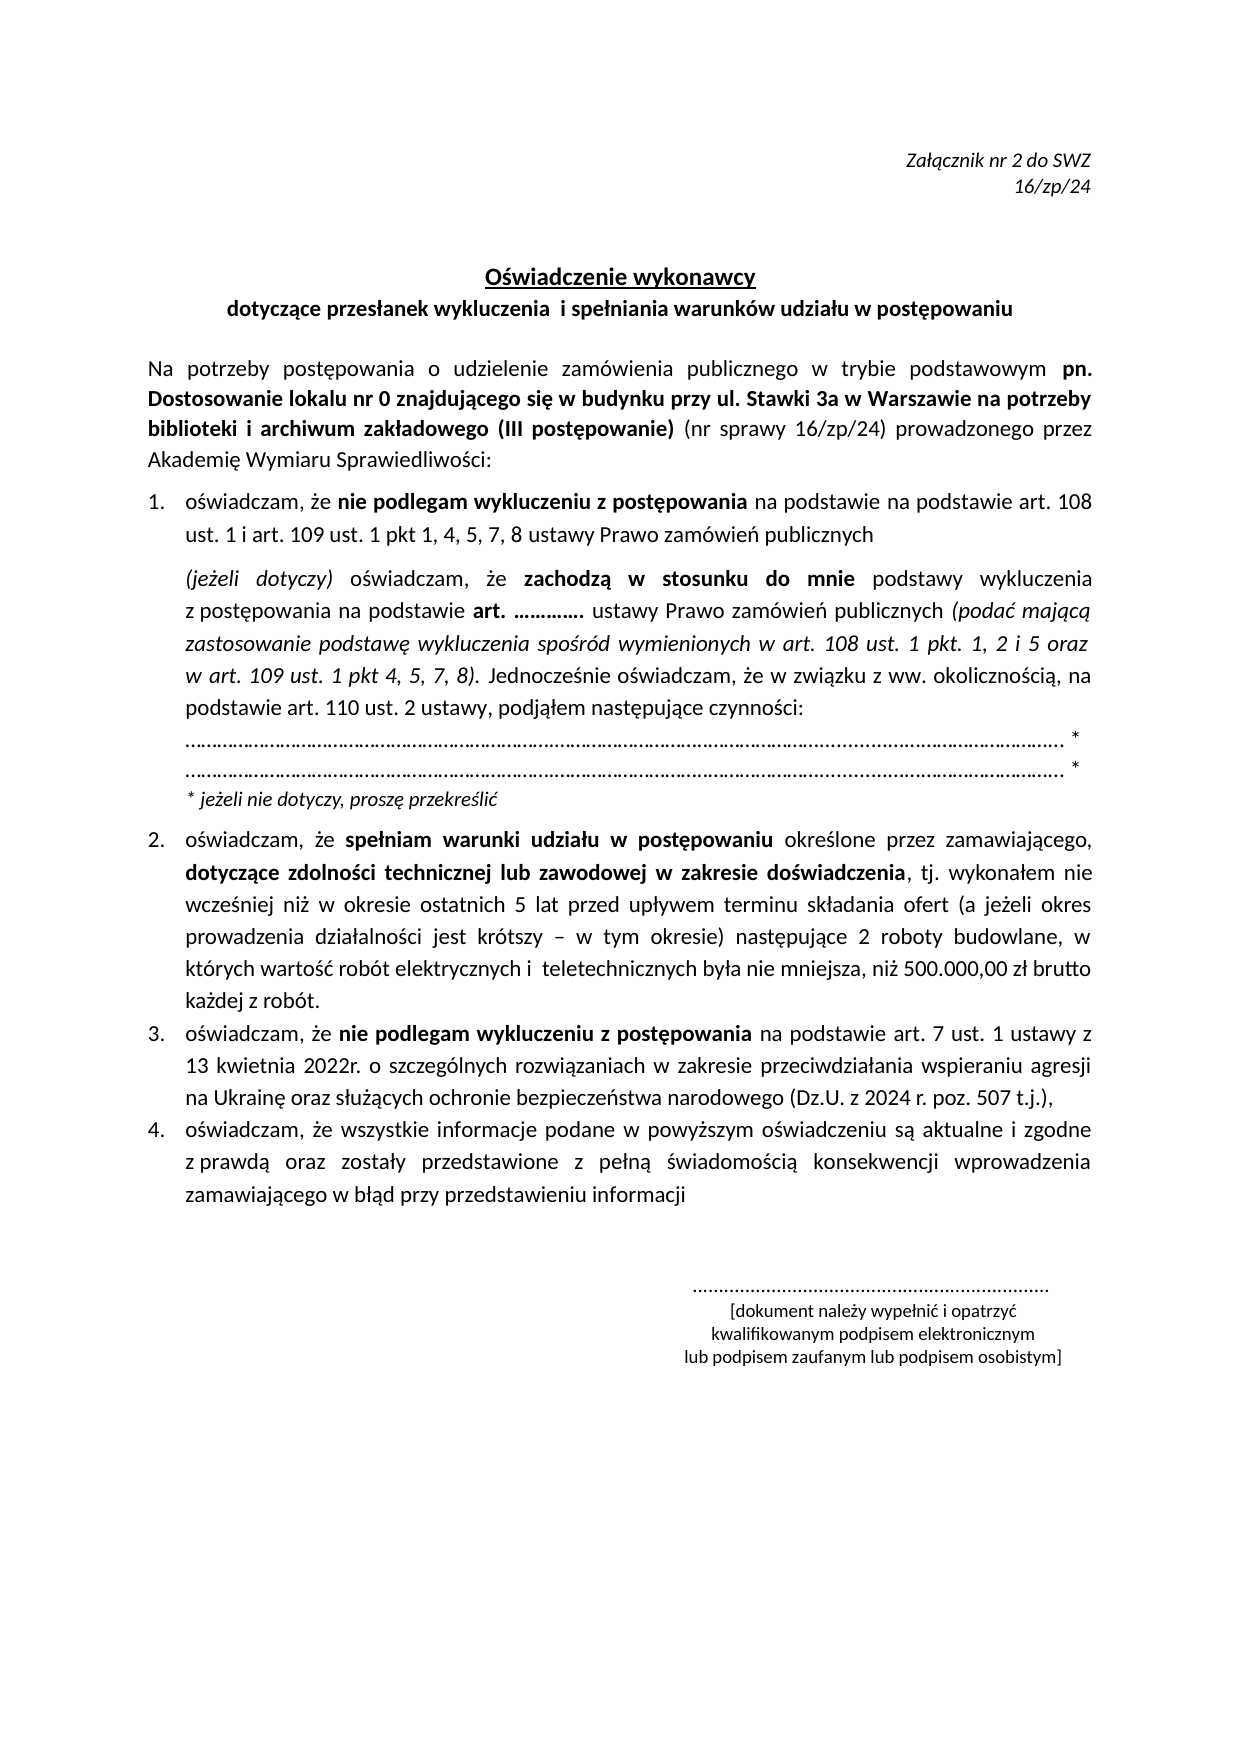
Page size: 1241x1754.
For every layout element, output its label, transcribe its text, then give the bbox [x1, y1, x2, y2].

text dotyczące przesłanek wykluczenia i spełniania warunków udziału w postępowaniu [148, 294, 1093, 322]
subtitle Załącznik nr 2 do SWZ [192, 148, 1093, 173]
text [dokument należy wypełnić i opatrzyć [654, 1300, 1093, 1323]
text …………………………………………………………….………………………..…………………............…...……………………... * [185, 756, 1093, 783]
text Na potrzeby postępowania o udzielenie zamówienia publicznego w trybie podstawowym pn. Dostosowanie lokalu nr 0 znajdującego się w budynku przy ul. Stawki 3a w Warszawie na potrzeby biblioteki i archiwum zakładowego (III postępowanie) (nr sprawy 16/zp/24) prowadzonego przez Akademię Wymiaru Sprawiedliwości: [148, 354, 1093, 473]
text .................................................................... [649, 1272, 1093, 1298]
text 16/zp/24 [148, 173, 1093, 198]
list oświadczam, że nie podlegam wykluczeniu z postępowania na podstawie na podstawie art. 108 ust. 1 i art. 109 ust. 1 pkt 1, 4, 5, 7, 8 ustawy Prawo zamówień publicznych [148, 487, 1093, 548]
text Oświadczenie wykonawcy [148, 261, 1093, 291]
text kwalifikowanym podpisem elektronicznym [654, 1323, 1093, 1346]
text …………………………………………………………….………………………..…………………............…...……………………... * [185, 725, 1093, 753]
list oświadczam, że wszystkie informacje podane w powyższym oświadczeniu są aktualne i zgodne z prawdą oraz zostały przedstawione z pełną świadomością konsekwencji wprowadzenia zamawiającego w błąd przy przedstawieniu informacji [148, 1115, 1093, 1208]
text lub podpisem zaufanym lub podpisem osobistym] [654, 1346, 1093, 1368]
list oświadczam, że spełniam warunki udziału w postępowaniu określone przez zamawiającego, dotyczące zdolności technicznej lub zawodowej w zakresie doświadczenia, tj. wykonałem nie wcześniej niż w okresie ostatnich 5 lat przed upływem terminu składania ofert (a jeżeli okres prowadzenia działalności jest krótszy – w tym okresie) następujące 2 roboty budowlane, w których wartość robót elektrycznych i teletechnicznych była nie mniejsza, niż 500.000,00 zł brutto każdej z robót. [148, 826, 1093, 1014]
list oświadczam, że nie podlegam wykluczeniu z postępowania na podstawie art. 7 ust. 1 ustawy z 13 kwietnia 2022r. o szczególnych rozwiązaniach w zakresie przeciwdziałania wspieraniu agresji na Ukrainę oraz służących ochronie bezpieczeństwa narodowego (Dz.U. z 2024 r. poz. 507 t.j.), [148, 1019, 1093, 1111]
list (jeżeli dotyczy) oświadczam, że zachodzą w stosunku do mnie podstawy wykluczenia z postępowania na podstawie art. …………. ustawy Prawo zamówień publicznych (podać mającą zastosowanie podstawę wykluczenia spośród wymienionych w art. 108 ust. 1 pkt. 1, 2 i 5 oraz w art. 109 ust. 1 pkt 4, 5, 7, 8). Jednocześnie oświadczam, że w związku z ww. okolicznością, na podstawie art. 110 ust. 2 ustawy, podjąłem następujące czynności: [185, 564, 1093, 721]
text * jeżeli nie dotyczy, proszę przekreślić [185, 786, 1093, 811]
